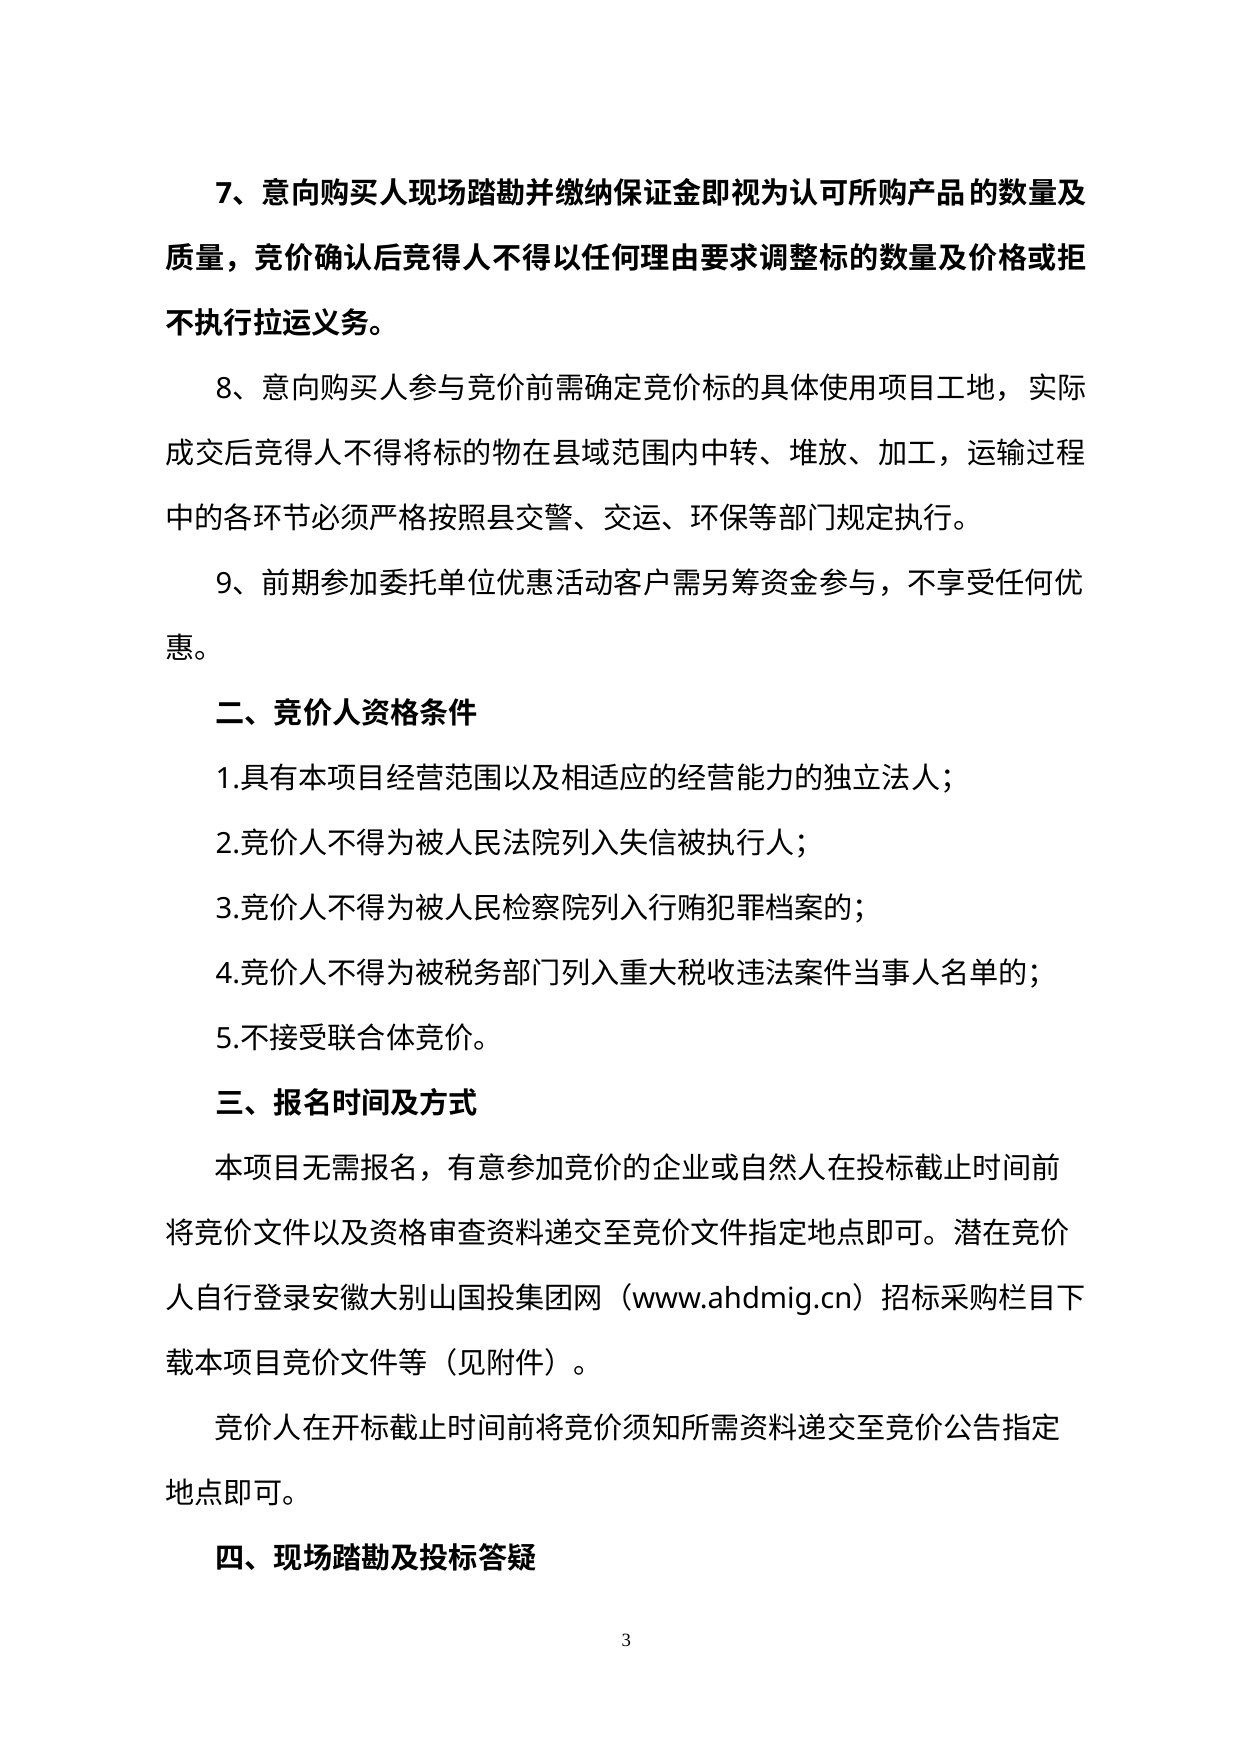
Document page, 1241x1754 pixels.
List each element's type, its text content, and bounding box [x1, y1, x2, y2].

text 4.竞价人不得为被税务部门列入重大税收违法案件当事人名单的； [165, 938, 1087, 1003]
text 8、意向购买人参与竞价前需确定竞价标的具体使用项目工地，实际成交后竞得人不得将标的物在县域范围内中转、堆放、加工，运输过程中的各环节必须严格按照县交警、交运、环保等部门规定执行。 [165, 353, 1087, 548]
text 9、前期参加委托单位优惠活动客户需另筹资金参与，不享受任何优惠。 [165, 548, 1087, 678]
text 二、竞价人资格条件 [165, 678, 1087, 743]
text 5.不接受联合体竞价。 [165, 1003, 1087, 1068]
text 竞价人在开标截止时间前将竞价须知所需资料递交至竞价公告指定地点即可。 [165, 1393, 1087, 1523]
text 3.竞价人不得为被人民检察院列入行贿犯罪档案的； [165, 873, 1087, 938]
text 本项目无需报名，有意参加竞价的企业或自然人在投标截止时间前将竞价文件以及资格审查资料递交至竞价文件指定地点即可。潜在竞价人自行登录安徽大别山国投集团网（www.ahdmig.cn）招标采购栏目下载本项目竞价文件等（见附件）。 [165, 1133, 1087, 1393]
text 2.竞价人不得为被人民法院列入失信被执行人； [165, 808, 1087, 873]
text 7、意向购买人现场踏勘并缴纳保证金即视为认可所购产品的数量及质量，竞价确认后竞得人不得以任何理由要求调整标的数量及价格或拒不执行拉运义务。 [165, 158, 1087, 353]
text 四、现场踏勘及投标答疑 [165, 1523, 1087, 1588]
text 三、报名时间及方式 [165, 1068, 1087, 1133]
text 1.具有本项目经营范围以及相适应的经营能力的独立法人； [165, 743, 1087, 808]
